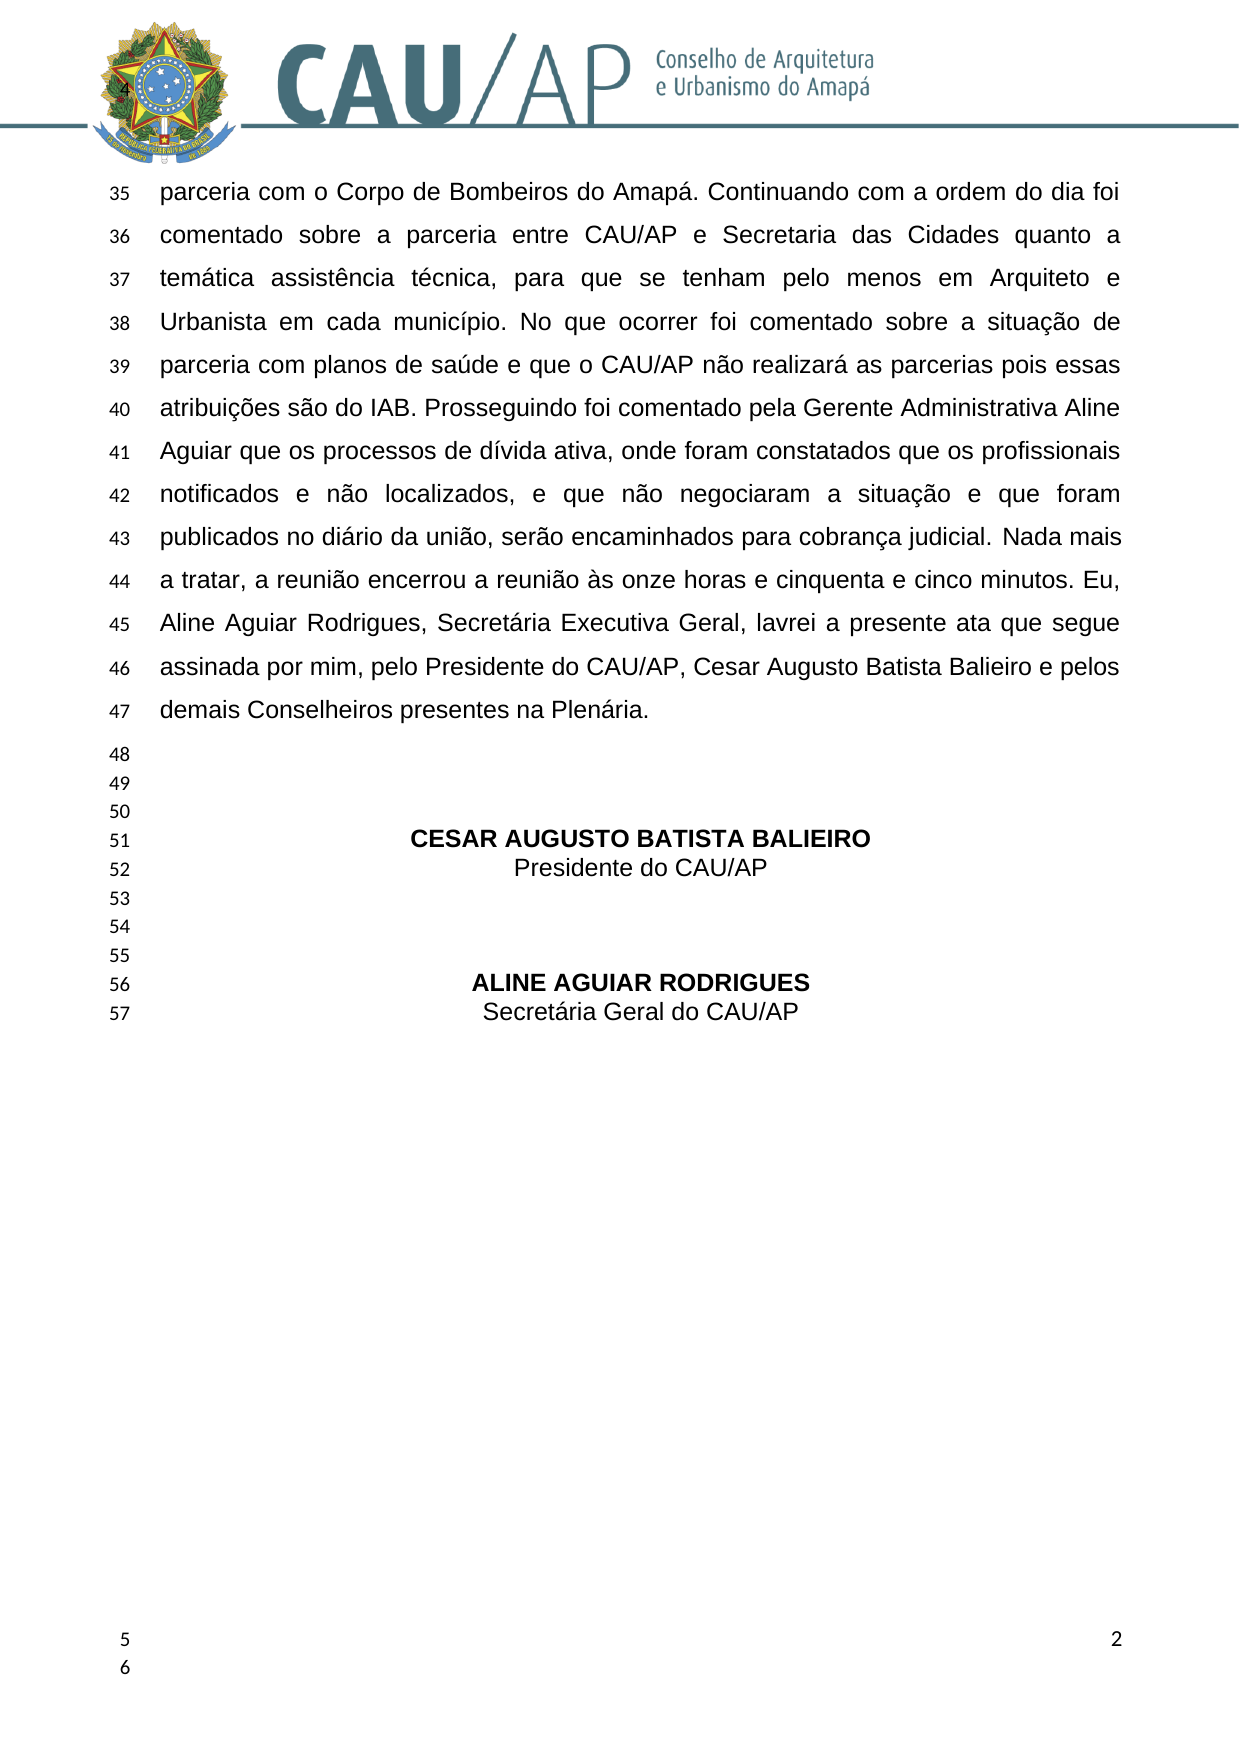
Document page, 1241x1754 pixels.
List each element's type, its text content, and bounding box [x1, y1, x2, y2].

text CESAR AUGUSTO BATISTA BALIEIRO [159, 824, 1122, 853]
picture [0, 10, 1239, 185]
text ALINE AGUIAR RODRIGUES [159, 968, 1122, 997]
text Secretária Geral do CAU/AP [159, 997, 1122, 1025]
text Presidente do CAU/AP [159, 853, 1122, 882]
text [159, 177, 1122, 723]
